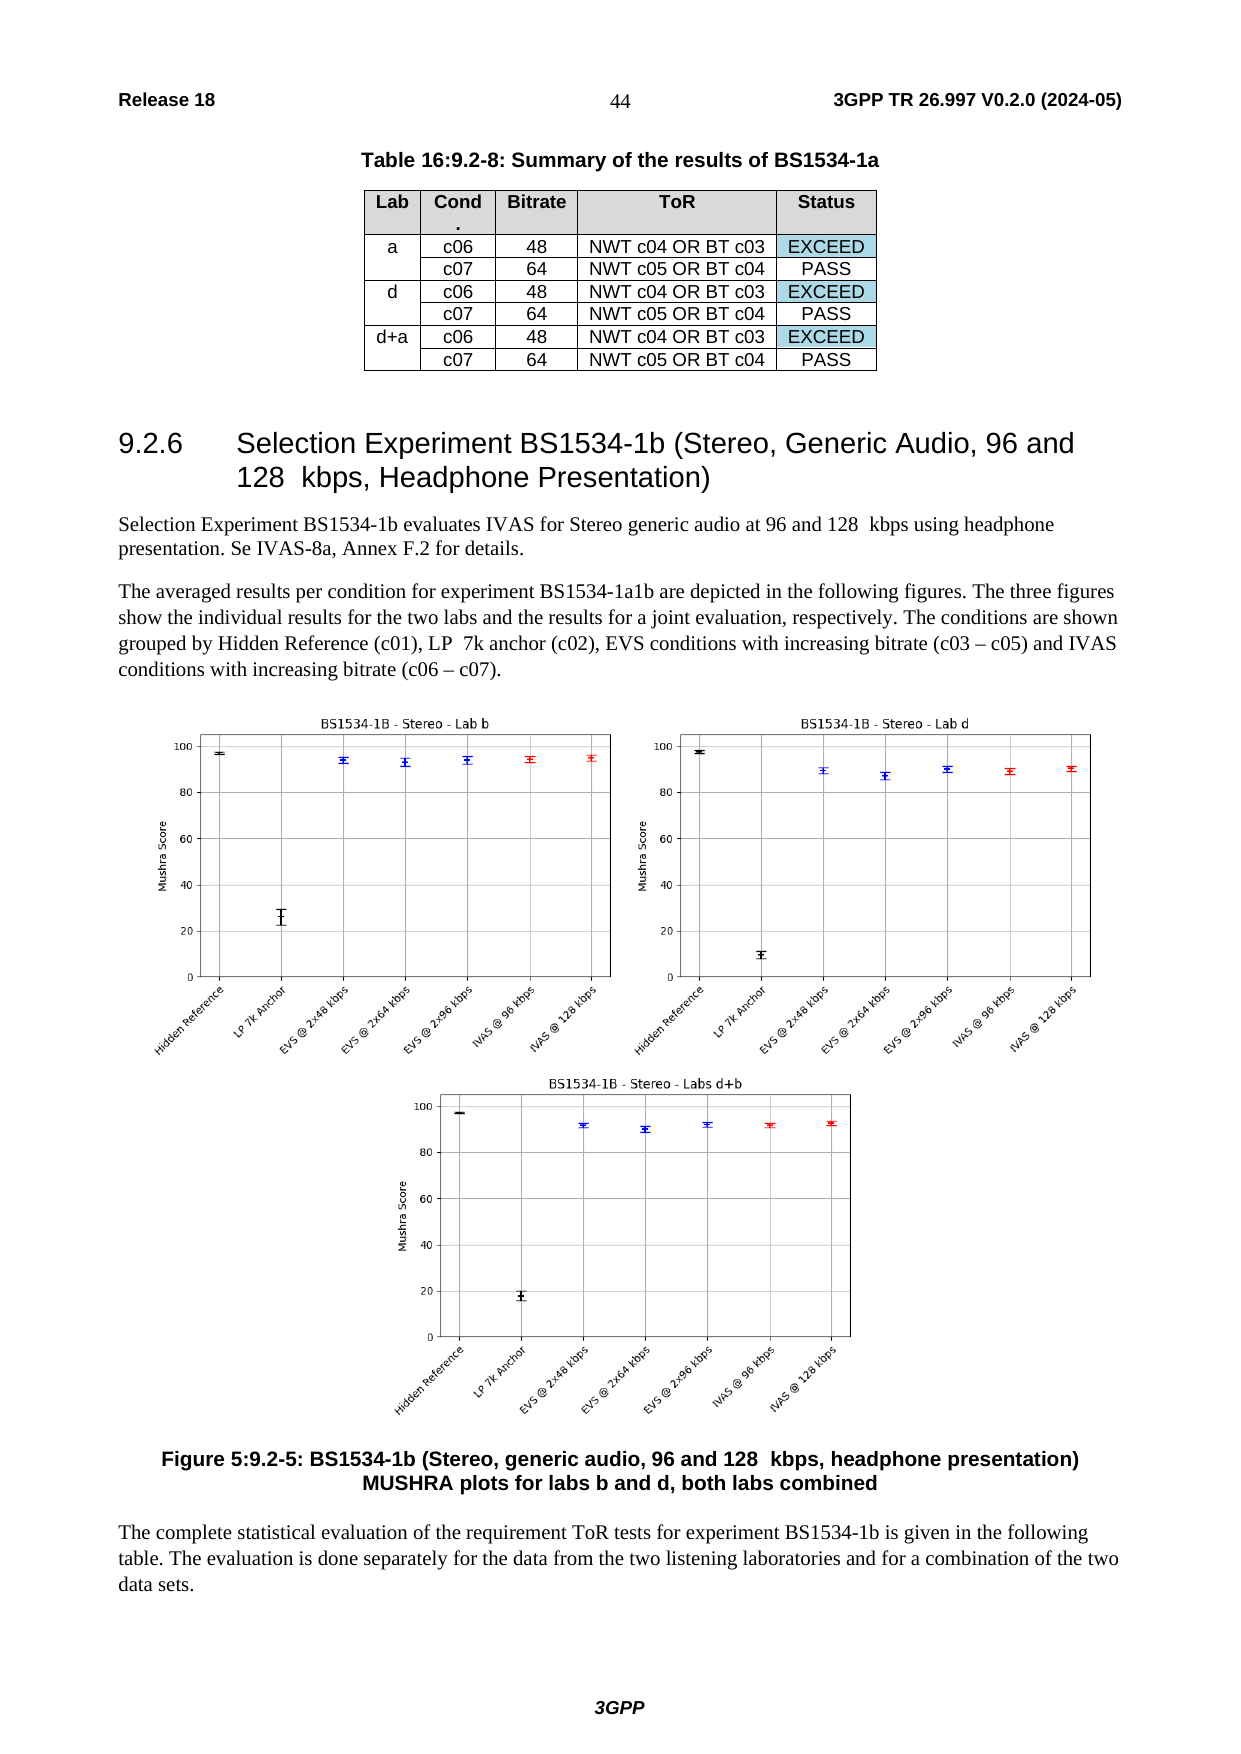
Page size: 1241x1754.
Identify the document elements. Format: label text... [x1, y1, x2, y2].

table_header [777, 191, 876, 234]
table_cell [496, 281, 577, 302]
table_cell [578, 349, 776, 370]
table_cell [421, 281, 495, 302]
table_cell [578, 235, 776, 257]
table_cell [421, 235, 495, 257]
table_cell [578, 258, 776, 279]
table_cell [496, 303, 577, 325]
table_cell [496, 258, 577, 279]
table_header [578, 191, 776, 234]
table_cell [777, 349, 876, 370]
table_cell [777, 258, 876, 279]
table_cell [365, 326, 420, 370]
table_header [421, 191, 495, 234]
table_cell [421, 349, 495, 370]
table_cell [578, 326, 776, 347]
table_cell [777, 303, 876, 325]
text The complete statistical evaluation of the requirement ToR tests for experiment BS1534-1b is given in the following table. The evaluation is done separately for the data from the two listening laboratories and for a combination of the two data sets. [118, 1520, 1122, 1596]
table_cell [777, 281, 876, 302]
subtitle 9.2.6 Selection Experiment BS1534-1b (Stereo, Generic Audio, 96 and 128kbps, Headphone Presentation) [118, 426, 1122, 493]
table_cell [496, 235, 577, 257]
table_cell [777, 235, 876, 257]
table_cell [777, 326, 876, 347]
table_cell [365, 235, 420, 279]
text Table Summary of the results of BS1534-1a [118, 147, 1122, 171]
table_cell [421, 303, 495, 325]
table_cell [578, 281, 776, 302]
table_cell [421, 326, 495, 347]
text The averaged results per condition for experiment BS1534- are depicted in the following figures. The three figures show the individual results for the two labs and the results for a joint evaluation, respectively. The conditions are shown grouped by Hidden Reference (c01), LP7k anchor (c02), EVS conditions with increasing bitrate (c03 – c05) and IVAS conditions with increasing bitrate (c06 – c07). [118, 579, 1122, 681]
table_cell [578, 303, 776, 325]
picture [140, 707, 1101, 1428]
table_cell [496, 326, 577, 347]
text Figure BS1534-1b (Stereo, generic audio, 96 and 128kbps, headphone presentation) MUSHRA plots for labs b and d, both labs combined [118, 1447, 1122, 1495]
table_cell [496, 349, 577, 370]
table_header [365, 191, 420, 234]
text Selection Experiment BS1534-1b evaluates IVAS for Stereo generic audio at 96 and 128kbps using headphone presentation. Se IVAS-8a, Annex F.2 for details. [118, 512, 1122, 560]
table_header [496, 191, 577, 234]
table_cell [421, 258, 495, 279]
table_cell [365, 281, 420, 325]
